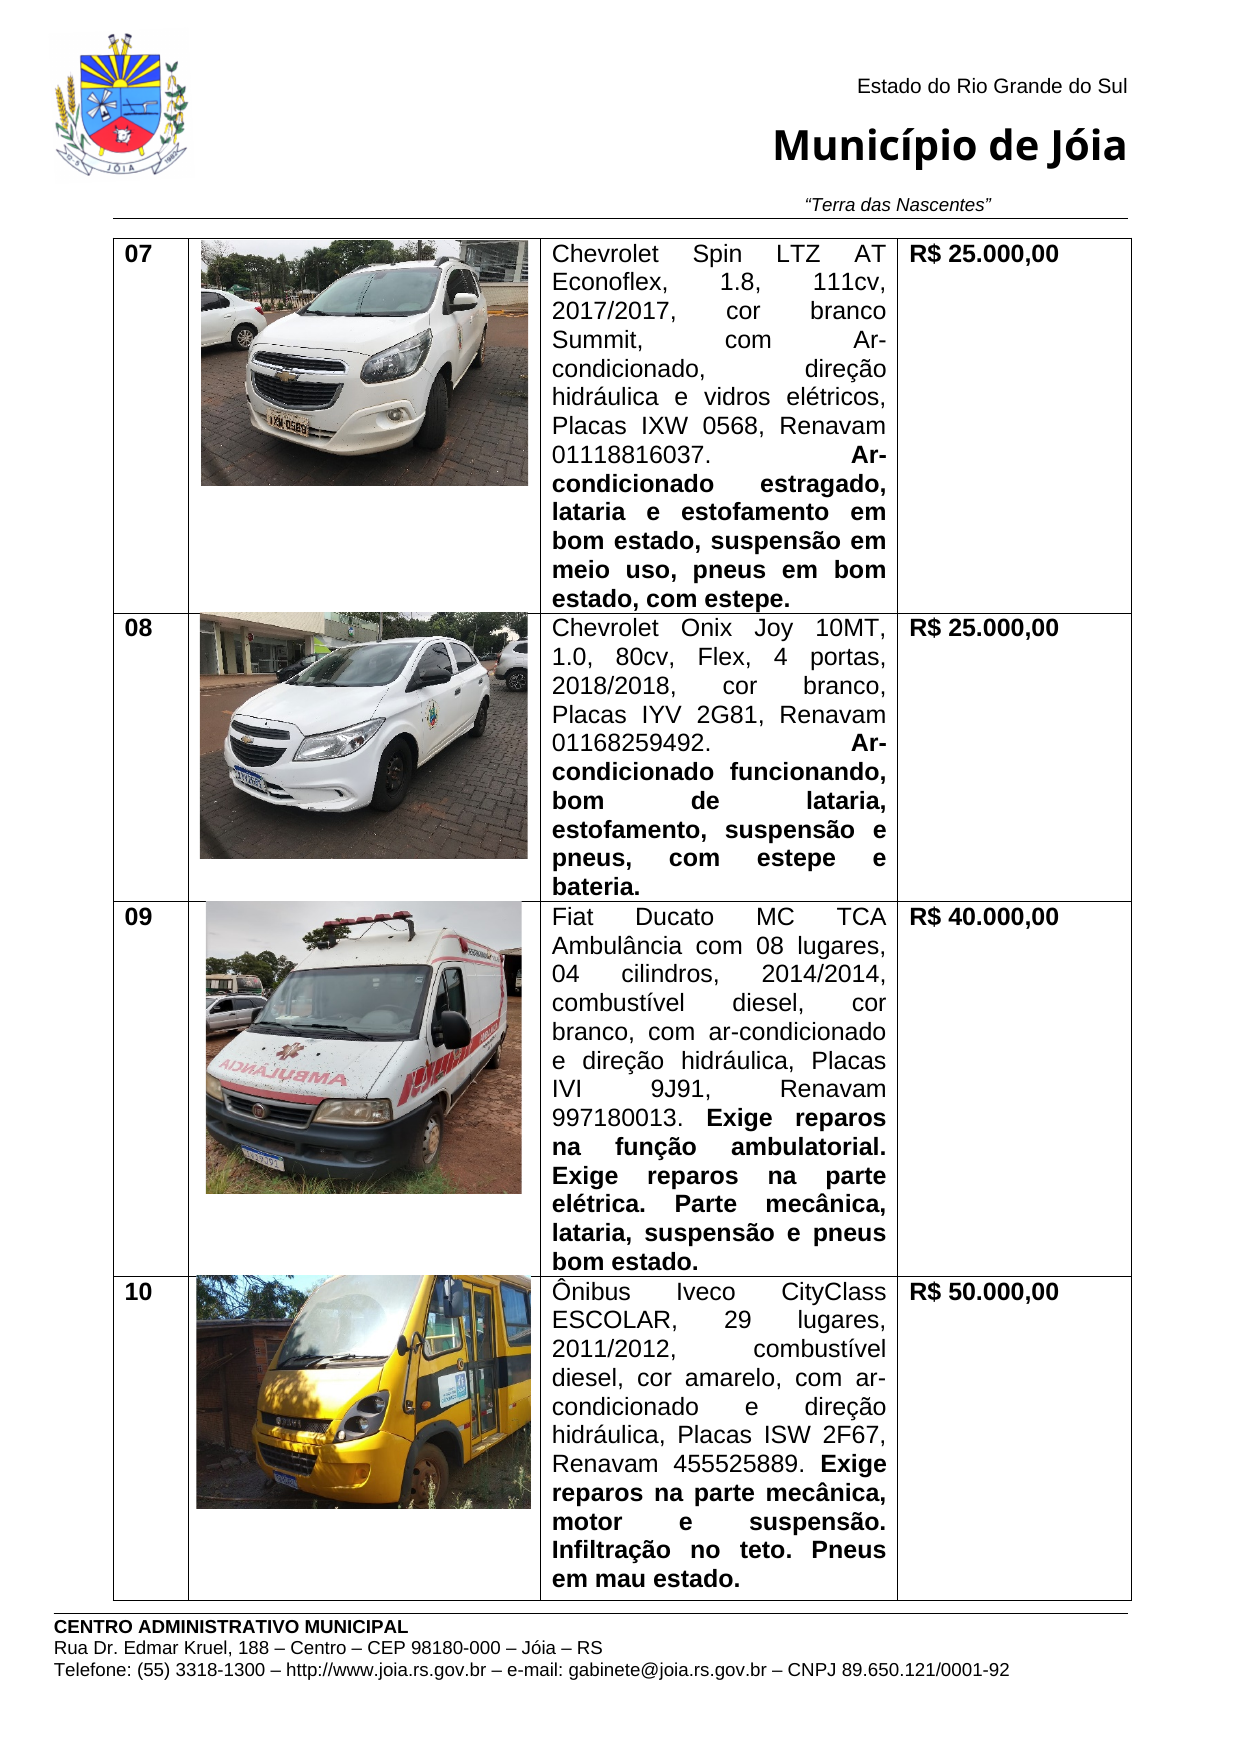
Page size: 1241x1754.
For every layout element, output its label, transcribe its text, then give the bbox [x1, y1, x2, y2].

table_cell [189, 239, 540, 612]
table_cell R$ 50.000,00 [898, 1277, 1131, 1600]
table_cell 08 [114, 614, 188, 901]
table_cell [189, 614, 540, 901]
table_cell R$ 25.000,00 [898, 239, 1131, 612]
table_cell Fiat Ducato MC TCA Ambulância com 08 lugares, 04 cilindros, 2014/2014, combustível diesel, cor branco, com ar-condicionado e direção hidráulica, Placas IVI 9J91, Renavam 997180013. Exige reparos na função ambulatorial. Exige reparos na parte elétrica. Parte mecânica, lataria, suspensão e pneus bom estado. [541, 902, 897, 1276]
table_cell Chevrolet Spin LTZ AT Econoflex, 1.8, 111cv, 2017/2017, cor branco Summit, com Ar-condicionado, direção hidráulica e vidros elétricos, Placas IXW 0568, Renavam 01118816037. Ar-condicionado estragado, lataria e estofamento em bom estado, suspensão em meio uso, pneus em bom estado, com estepe. [541, 239, 897, 612]
table_cell [189, 1277, 540, 1600]
table_cell Chevrolet Onix Joy 10MT, 1.0, 80cv, Flex, 4 portas, 2018/2018, cor branco, Placas IYV 2G81, Renavam 01168259492. Ar-condicionado funcionando, bom de lataria, estofamento, suspensão e pneus, com estepe e bateria. [541, 614, 897, 901]
table_cell 07 [114, 239, 188, 612]
table_cell R$ 40.000,00 [898, 902, 1131, 1276]
table_cell Ônibus Iveco CityClass ESCOLAR, 29 lugares, 2011/2012, combustível diesel, cor amarelo, com ar-condicionado e direção hidráulica, Placas ISW 2F67, Renavam 455525889. Exige reparos na parte mecânica, motor e suspensão. Infiltração no teto. Pneus em mau estado. [541, 1277, 897, 1600]
picture [201, 240, 529, 486]
table_cell 10 [114, 1277, 188, 1600]
table_cell R$ 25.000,00 [898, 614, 1131, 901]
picture [196, 1275, 531, 1509]
table_cell 09 [114, 902, 188, 1276]
picture [205, 901, 522, 1194]
picture [199, 612, 528, 859]
table_cell [189, 902, 540, 1276]
